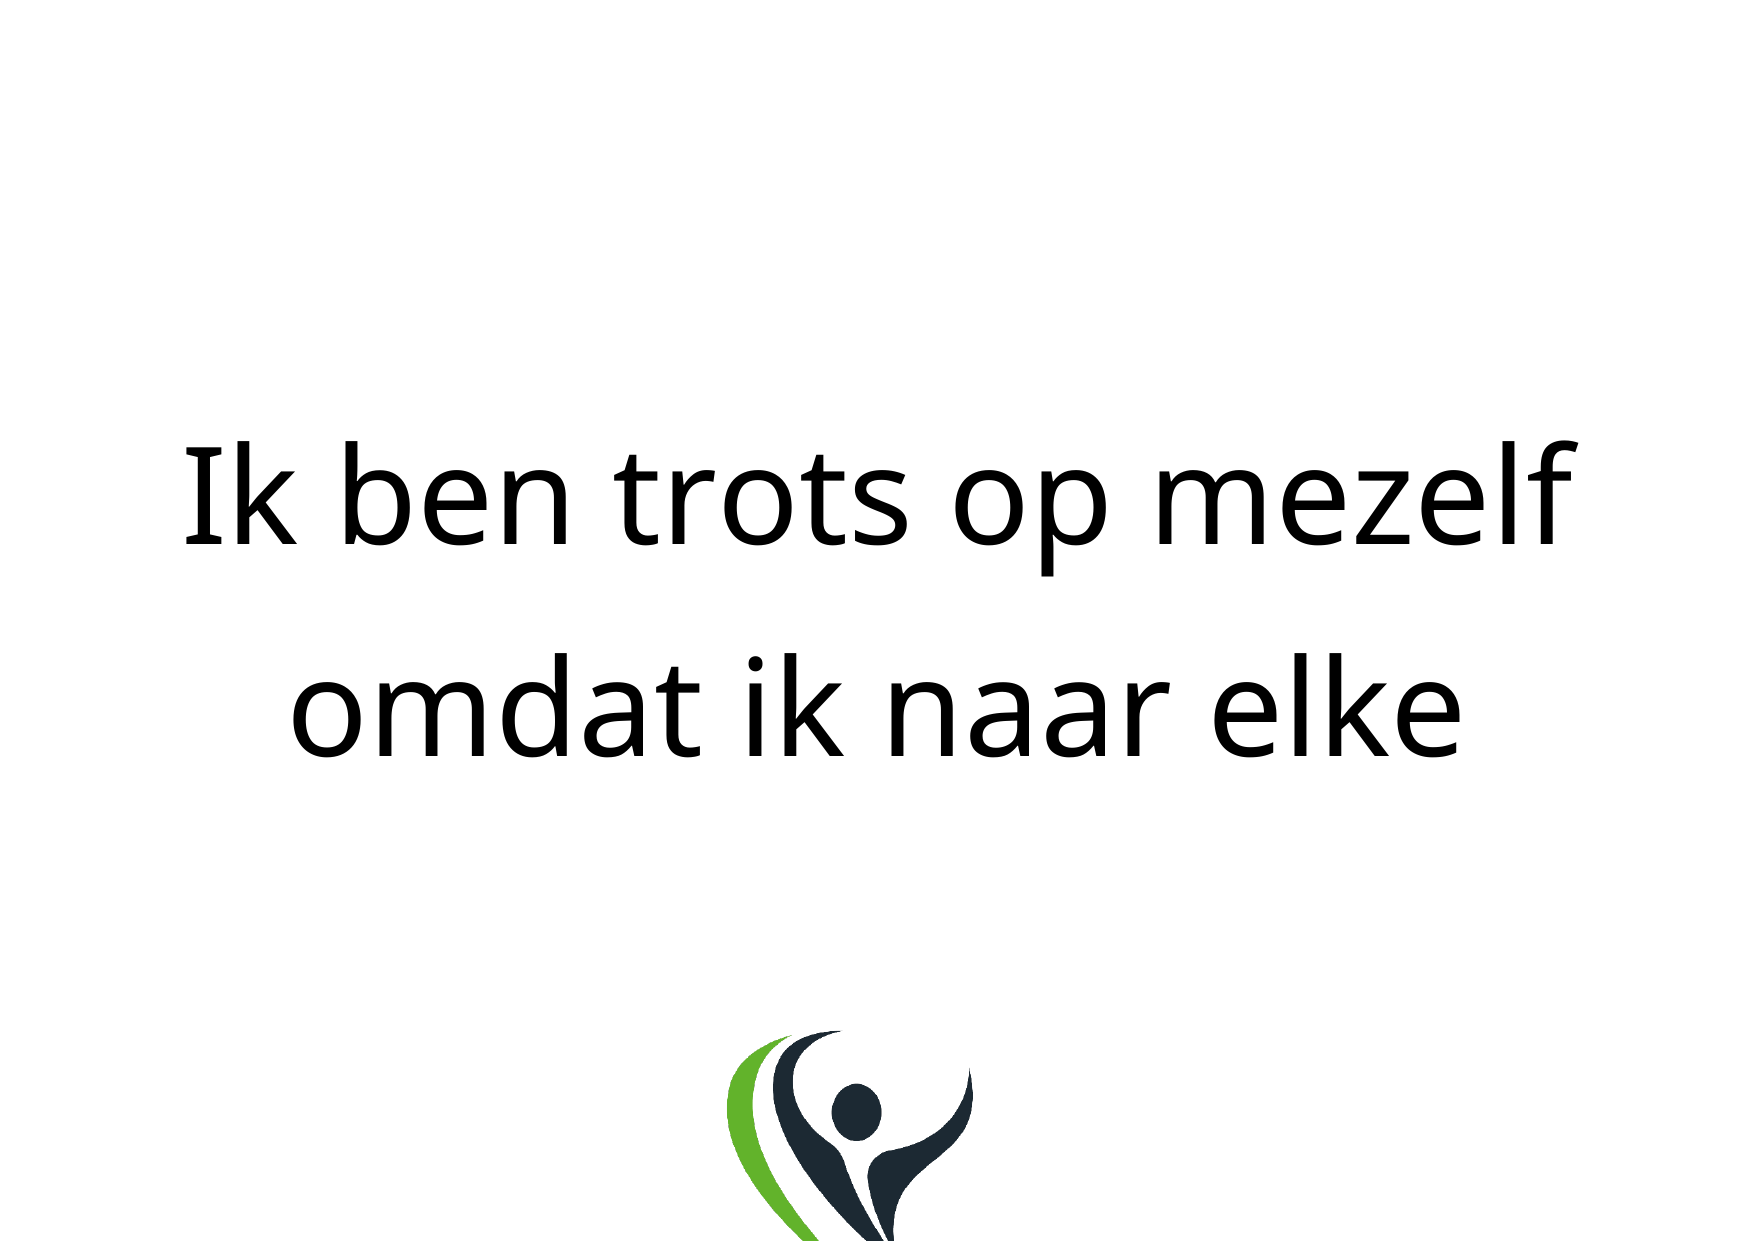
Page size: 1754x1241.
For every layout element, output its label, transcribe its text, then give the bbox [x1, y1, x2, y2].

text Ik ben trots op mezelf omdat ik naar elke groepsles ben geweest. [150, 399, 1604, 796]
picture [518, 838, 1264, 1241]
